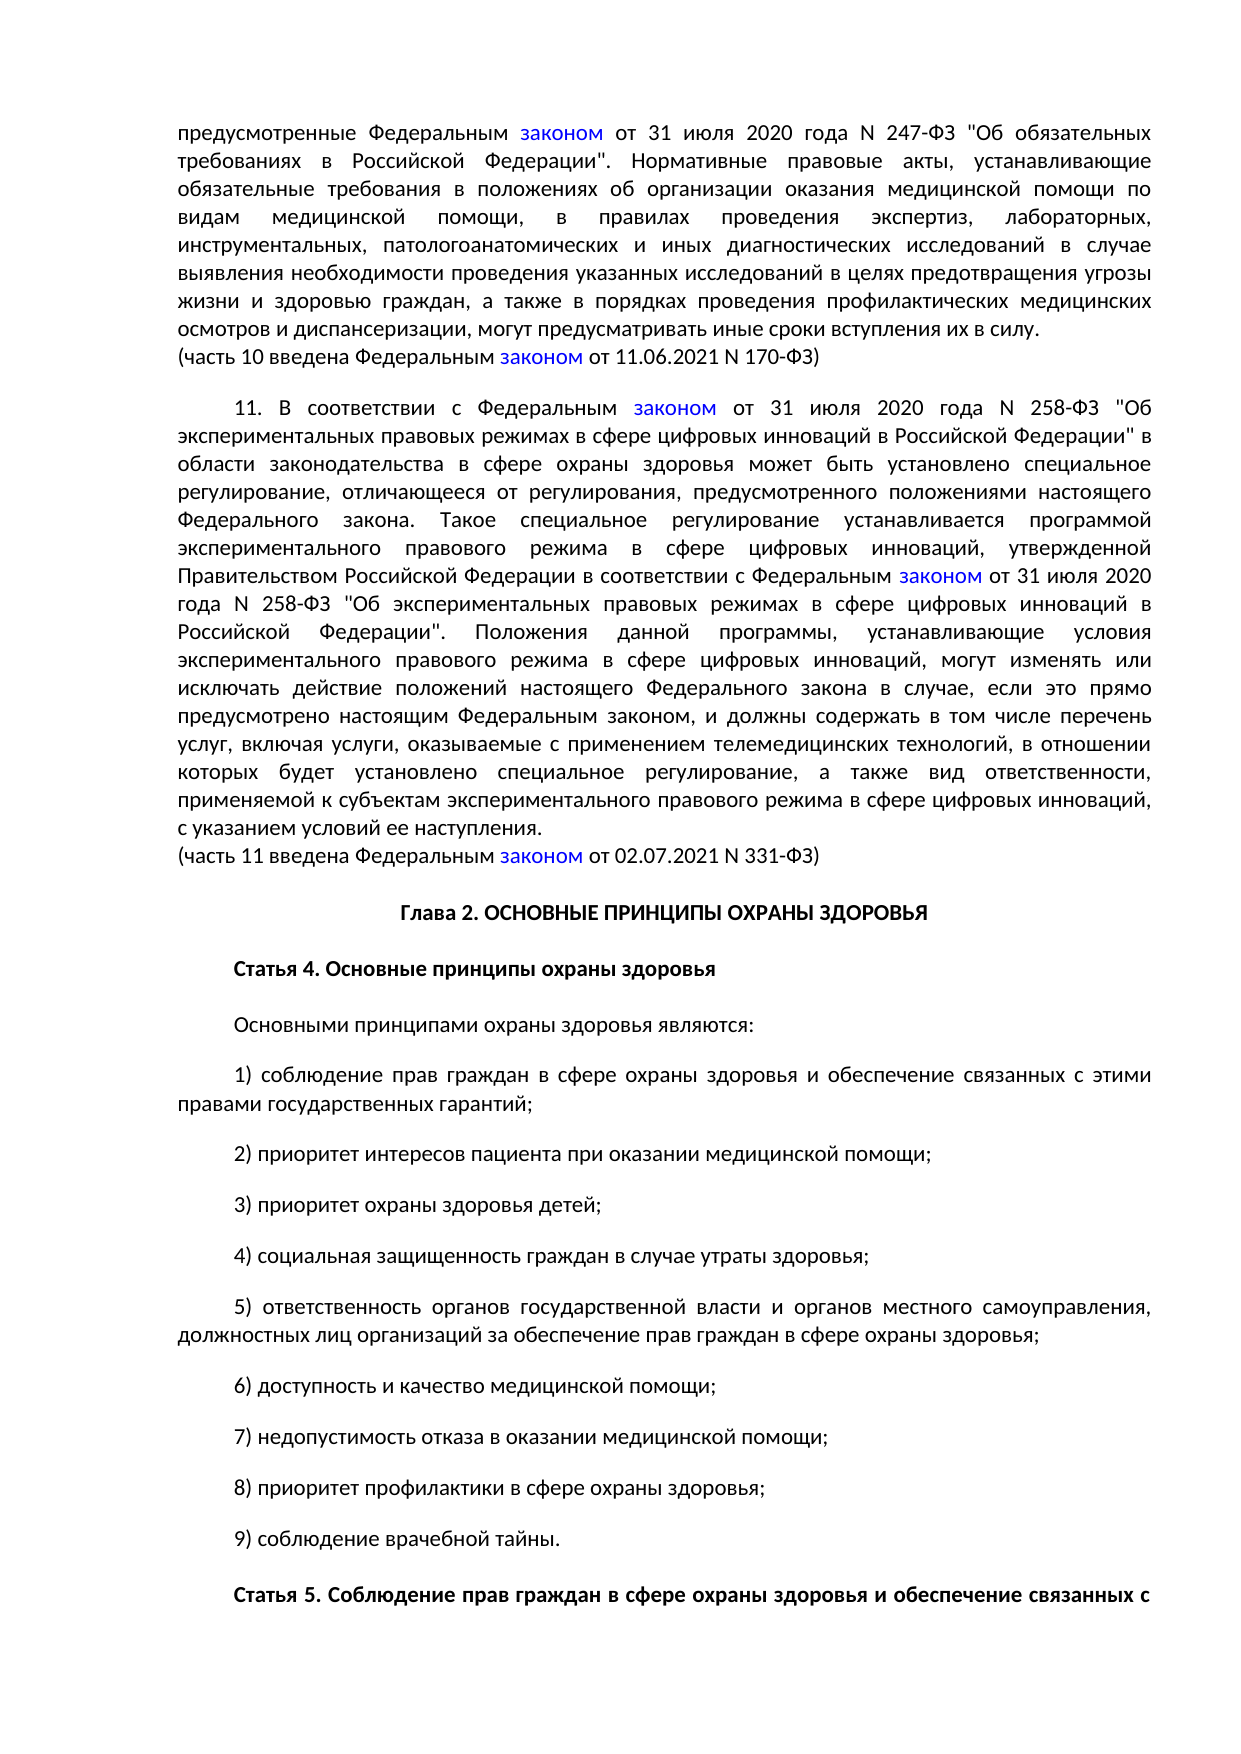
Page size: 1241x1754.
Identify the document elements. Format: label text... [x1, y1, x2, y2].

title Глава 2. ОСНОВНЫЕ ПРИНЦИПЫ ОХРАНЫ ЗДОРОВЬЯ [177, 898, 1152, 926]
text 9) соблюдение врачебной тайны. [177, 1524, 1152, 1552]
text 3) приоритет охраны здоровья детей; [177, 1191, 1152, 1218]
text (часть 10 введена Федеральным законом от 11.06.2021 N 170-ФЗ) [177, 342, 1152, 370]
text 6) доступность и качество медицинской помощи; [177, 1371, 1152, 1399]
text 7) недопустимость отказа в оказании медицинской помощи; [177, 1422, 1152, 1450]
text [177, 118, 1152, 342]
text 4) социальная защищенность граждан в случае утраты здоровья; [177, 1241, 1152, 1269]
title Статья 4. Основные принципы охраны здоровья [177, 954, 1152, 982]
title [177, 1580, 1152, 1608]
text 2) приоритет интересов пациента при оказании медицинской помощи; [177, 1139, 1152, 1168]
text 8) приоритет профилактики в сфере охраны здоровья; [177, 1473, 1152, 1501]
text 11. В соответствии с Федеральным законом от 31 июля 2020 года N 258-ФЗ "Об экспериментальных правовых режимах в сфере цифровых инноваций в Российской Федерации" в области законодательства в сфере охраны здоровья может быть установлено специальное регулирование, отличающееся от регулирования, предусмотренного положениями настоящего Федерального закона. Такое специальное регулирование устанавливается программой экспериментального правового режима в сфере цифровых инноваций, утвержденной Правительством Российской Федерации в соответствии с Федеральным законом от 31 июля 2020 года N 258-ФЗ "Об экспериментальных правовых режимах в сфере цифровых инноваций в Российской Федерации". Положения данной программы, устанавливающие условия экспериментального правового режима в сфере цифровых инноваций, могут изменять или исключать действие положений настоящего Федерального закона в случае, если это прямо предусмотрено настоящим Федеральным законом, и должны содержать в том числе перечень услуг, включая услуги, оказываемые с применением телемедицинских технологий, в отношении которых будет установлено специальное регулирование, а также вид ответственности, применяемой к субъектам экспериментального правового режима в сфере цифровых инноваций, с указанием условий ее наступления. [177, 393, 1152, 842]
text 5) ответственность органов государственной власти и органов местного самоуправления, должностных лиц организаций за обеспечение прав граждан в сфере охраны здоровья; [177, 1292, 1152, 1348]
text Основными принципами охраны здоровья являются: [177, 1010, 1152, 1038]
text 1) соблюдение прав граждан в сфере охраны здоровья и обеспечение связанных с этими правами государственных гарантий; [177, 1061, 1152, 1117]
text (часть 11 введена Федеральным законом от 02.07.2021 N 331-ФЗ) [177, 842, 1152, 869]
